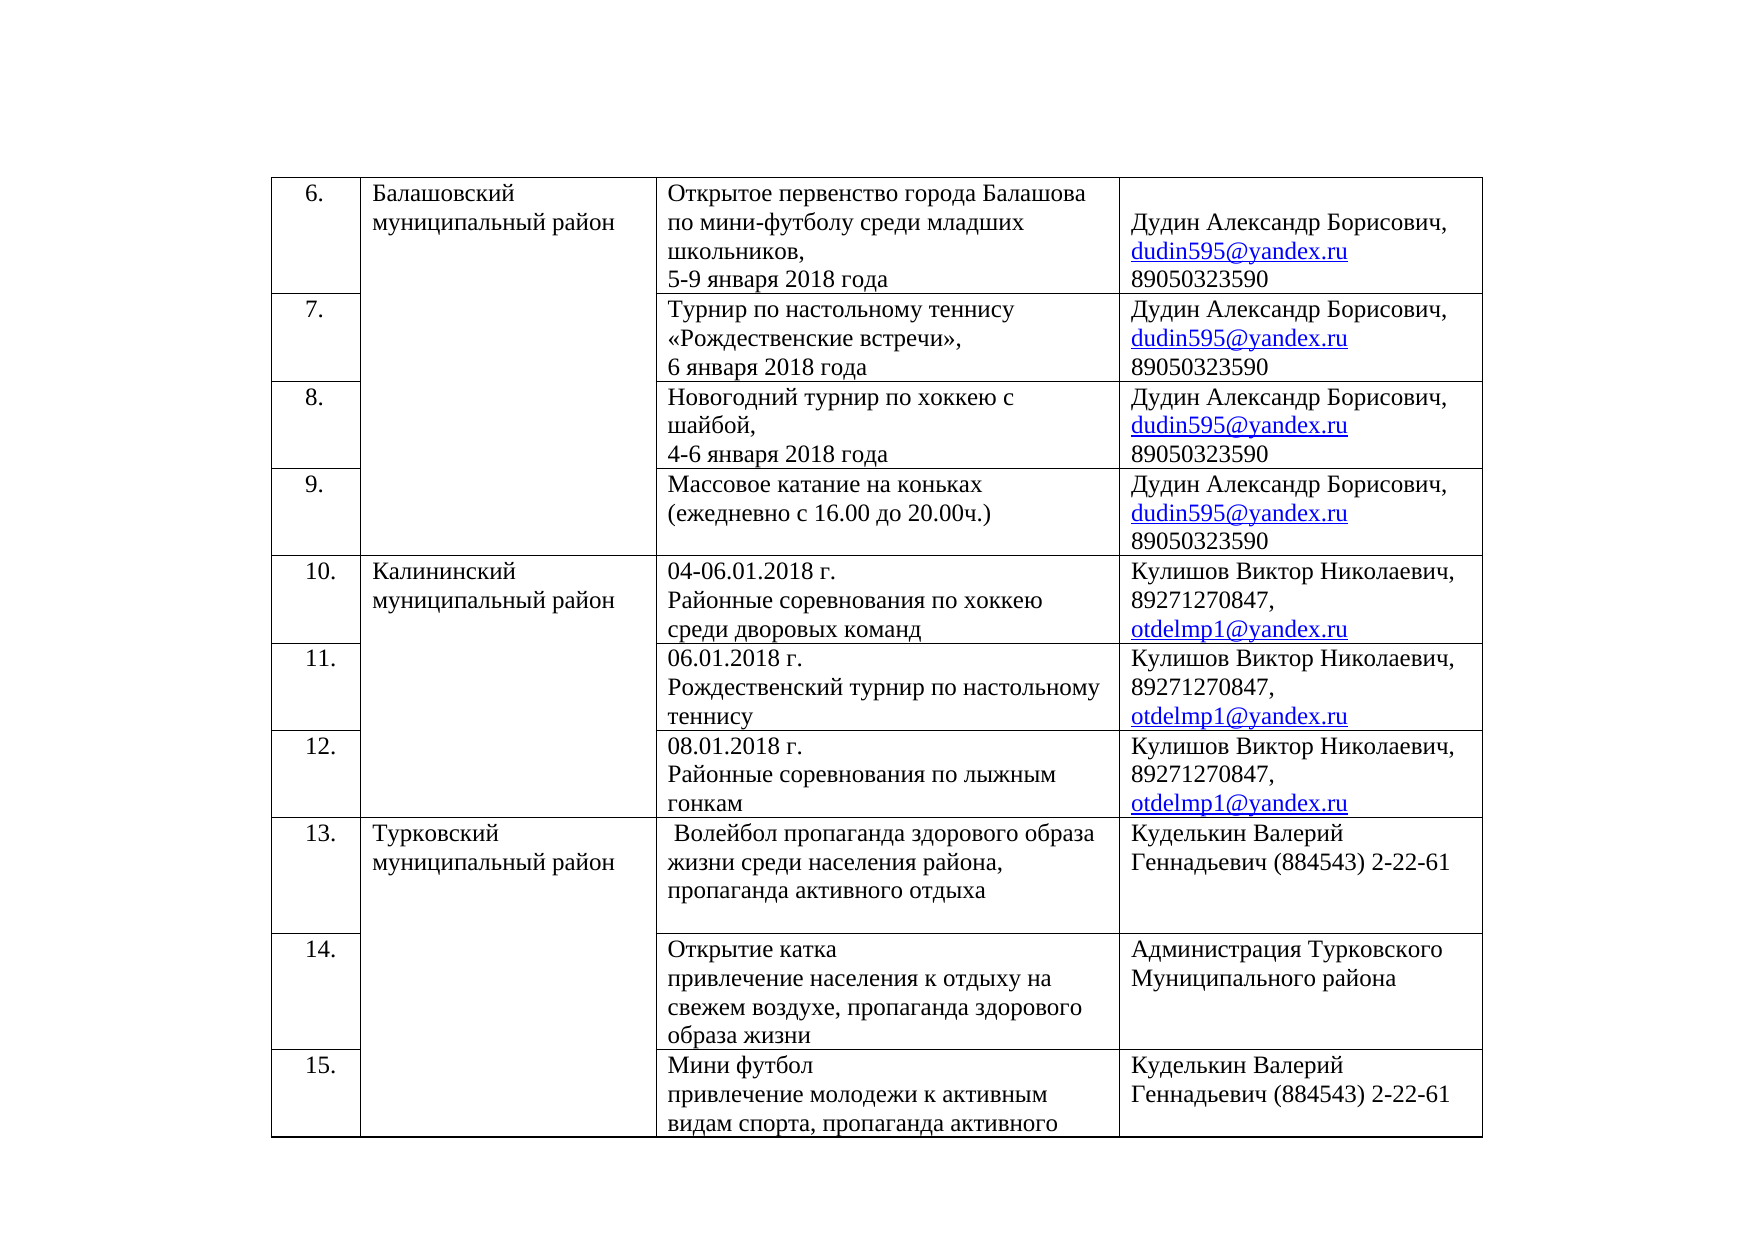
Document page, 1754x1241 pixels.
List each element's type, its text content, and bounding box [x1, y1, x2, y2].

table_cell [272, 382, 360, 468]
table_cell Куделькин Валерий Геннадьевич (884543) 2-22-61 [1120, 818, 1482, 933]
table_cell 08.01.2018 г. Районные соревнования по лыжным гонкам [657, 731, 1119, 817]
table_cell 06.01.2018 г. Рождественский турнир по настольному теннису [657, 644, 1119, 730]
table_cell Открытое первенство города Балашова по мини-футболу среди младших школьников, 5-9 января 2018 года [657, 178, 1119, 293]
table_cell [272, 469, 360, 555]
table_cell [272, 1050, 360, 1136]
table_cell [272, 178, 360, 293]
table_cell Массовое катание на коньках (ежедневно с 16.00 до 20.00ч.) [657, 469, 1119, 555]
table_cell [657, 1050, 1119, 1136]
table_cell Кулишов Виктор Николаевич, 89271270847, otdelmp1@yandex.ru [1120, 556, 1482, 642]
table_cell Турковский муниципальный район [361, 818, 656, 1136]
table_cell [272, 556, 360, 642]
table_cell Волейбол пропаганда здорового образа жизни среди населения района, пропаганда активного отдыха [657, 818, 1119, 933]
table_cell Турнир по настольному теннису «Рождественские встречи», 6 января 2018 года [657, 294, 1119, 381]
table_cell [272, 934, 360, 1049]
table_cell [272, 644, 360, 730]
table_cell Дудин Александр Борисович, dudin595@yandex.ru 89050323590 [1120, 294, 1482, 381]
table_cell Дудин Александр Борисович, dudin595@yandex.ru 89050323590 [1120, 178, 1482, 293]
table_cell Балашовский муниципальный район [361, 178, 656, 555]
table_cell [272, 294, 360, 381]
table_cell Открытие катка привлечение населения к отдыху на свежем воздухе, пропаганда здорового образа жизни [657, 934, 1119, 1049]
table_cell Новогодний турнир по хоккею с шайбой, 4-6 января 2018 года [657, 382, 1119, 468]
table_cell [1120, 1050, 1482, 1136]
table_cell Кулишов Виктор Николаевич, 89271270847, otdelmp1@yandex.ru [1120, 731, 1482, 817]
table_cell Дудин Александр Борисович, dudin595@yandex.ru 89050323590 [1120, 382, 1482, 468]
table_cell Дудин Александр Борисович, dudin595@yandex.ru 89050323590 [1120, 469, 1482, 555]
table_cell Кулишов Виктор Николаевич, 89271270847, otdelmp1@yandex.ru [1120, 644, 1482, 730]
table_cell [272, 818, 360, 933]
table_cell [272, 731, 360, 817]
table_cell 04-06.01.2018 г. Районные соревнования по хоккею среди дворовых команд [657, 556, 1119, 642]
table_cell Калининский муниципальный район [361, 556, 656, 817]
table_cell Администрация Турковского Муниципального района [1120, 934, 1482, 1049]
